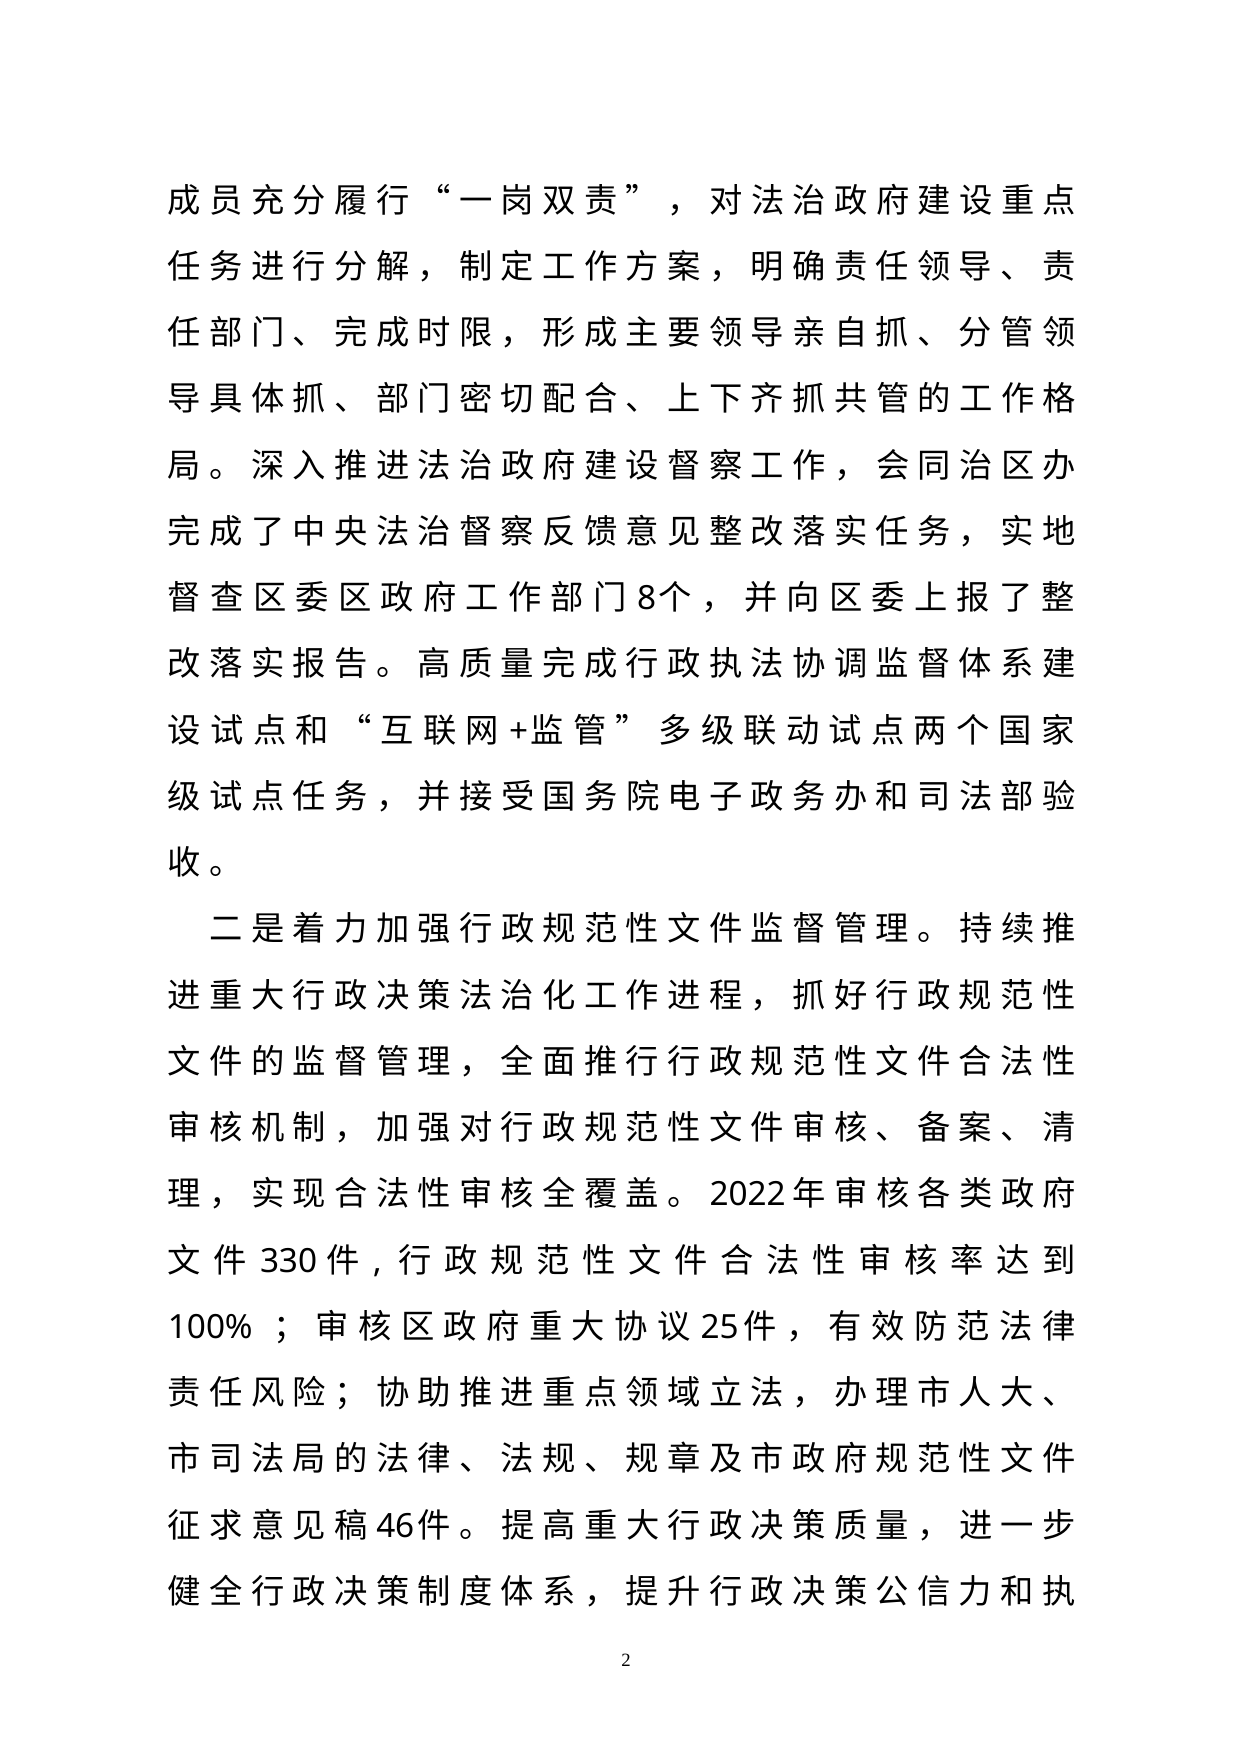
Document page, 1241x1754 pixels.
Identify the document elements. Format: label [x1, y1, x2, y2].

text [168, 893, 1084, 1622]
text [168, 164, 1084, 893]
